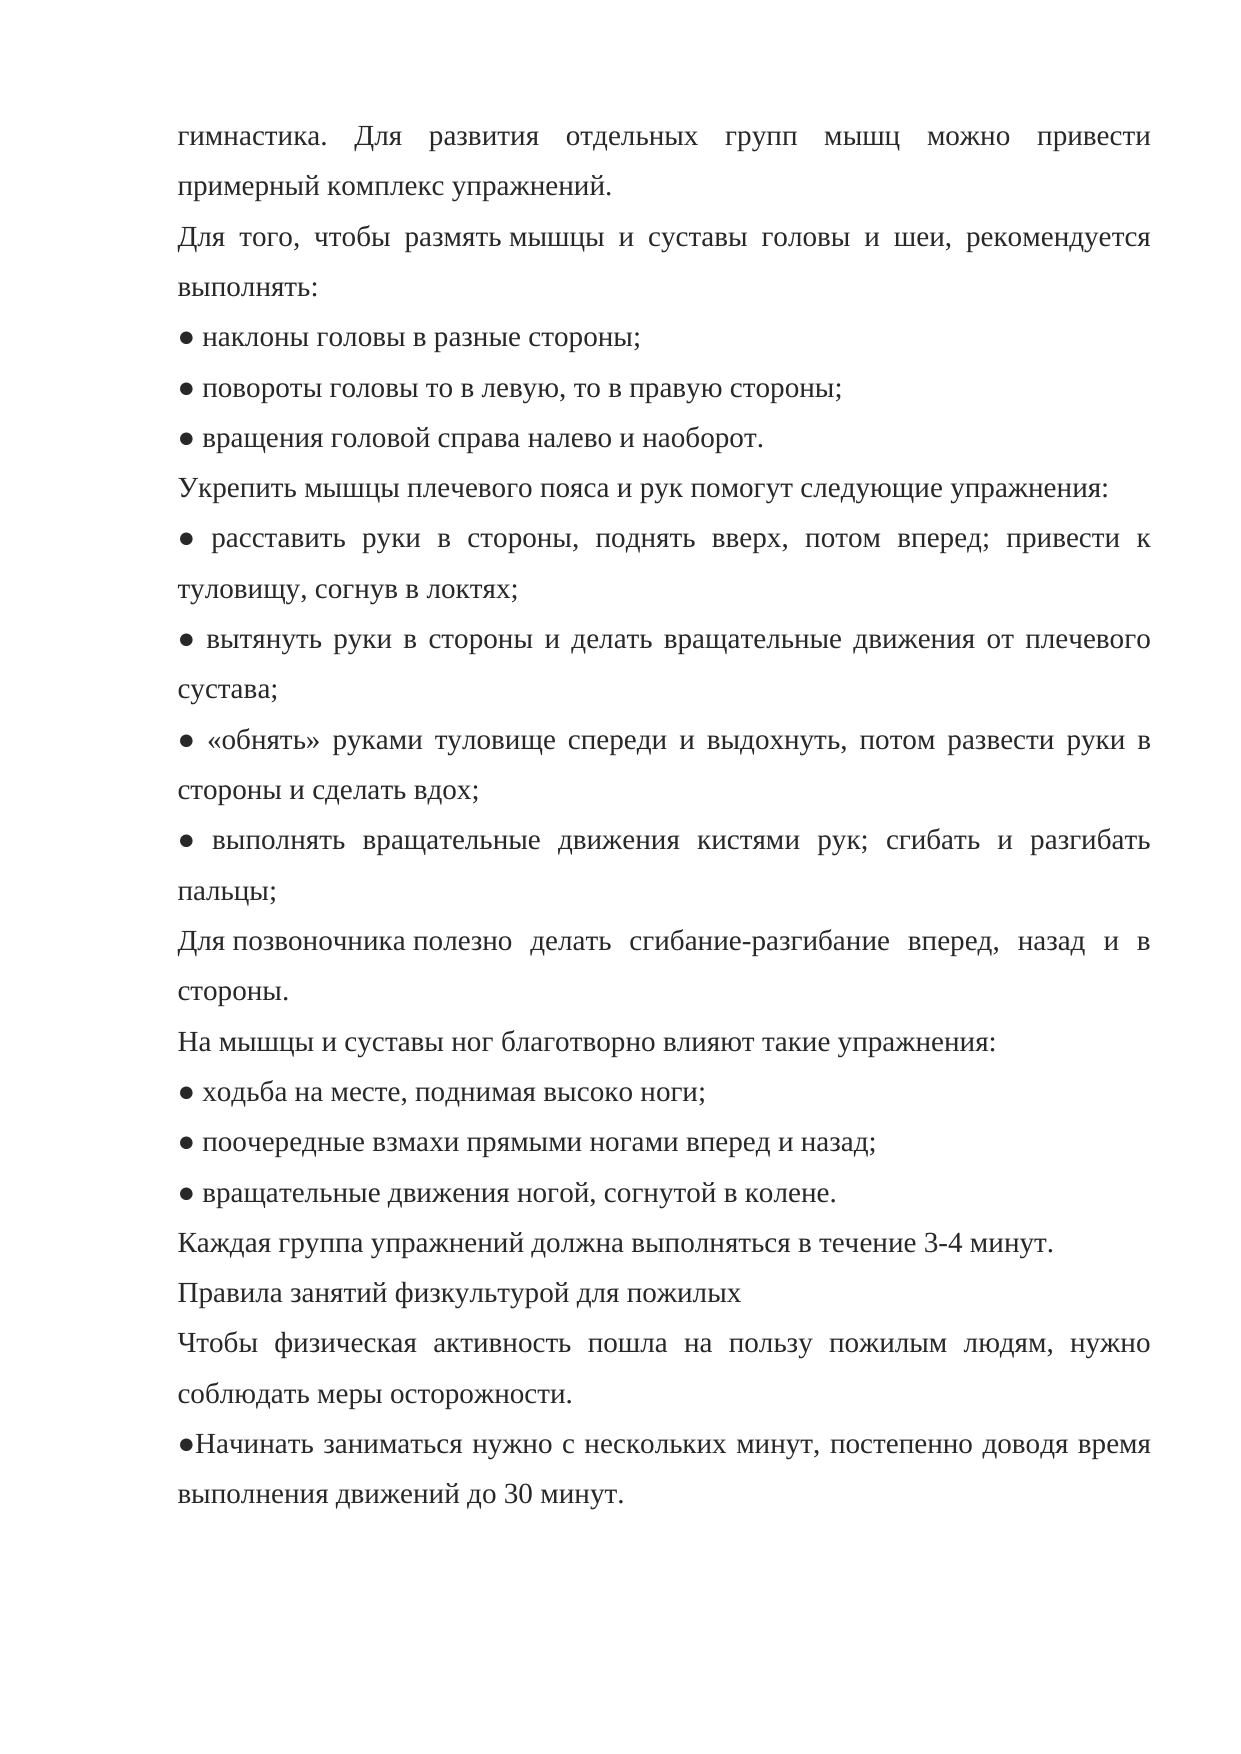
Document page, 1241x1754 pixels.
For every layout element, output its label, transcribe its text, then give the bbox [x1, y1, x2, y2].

text ● «обнять» руками туловище спереди и выдохнуть, потом развести руки в стороны и сделать вдох; [177, 722, 1152, 806]
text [177, 118, 1152, 202]
text Каждая группа упражнений должна выполняться в течение 3-4 минут. [177, 1225, 1152, 1258]
text ● поочередные взмахи прямыми ногами вперед и назад; [177, 1124, 1152, 1158]
text ● повороты головы то в левую, то в правую стороны; [177, 370, 1152, 403]
text Для того, чтобы размять мышцы и суставы головы и шеи, рекомендуется выполнять: [177, 219, 1152, 303]
text Для позвоночника полезно делать сгибание-разгибание вперед, назад и в стороны. [177, 923, 1152, 1007]
text ● вытянуть руки в стороны и делать вращательные движения от плечевого сустава; [177, 621, 1152, 705]
text Правила занятий физкультурой для пожилых [177, 1275, 1152, 1309]
text ● вращения головой справа налево и наоборот. [177, 420, 1152, 453]
text Чтобы физическая активность пошла на пользу пожилым людям, нужно соблюдать меры осторожности. [177, 1326, 1152, 1409]
text ● выполнять вращательные движения кистями рук; сгибать и разгибать пальцы; [177, 822, 1152, 906]
text Укрепить мышцы плечевого пояса и рук помогут следующие упражнения: [177, 470, 1152, 504]
text ● наклоны головы в разные стороны; [177, 319, 1152, 353]
text ● вращательные движения ногой, согнутой в колене. [177, 1175, 1152, 1208]
text ● ходьба на месте, поднимая высоко ноги; [177, 1074, 1152, 1108]
text ●Начинать заниматься нужно с нескольких минут, постепенно доводя время выполнения движений до 30 минут. [177, 1426, 1152, 1510]
text На мышцы и суставы ног благотворно влияют такие упражнения: [177, 1024, 1152, 1057]
text ● расставить руки в стороны, поднять вверх, потом вперед; привести к туловищу, согнув в локтях; [177, 521, 1152, 604]
